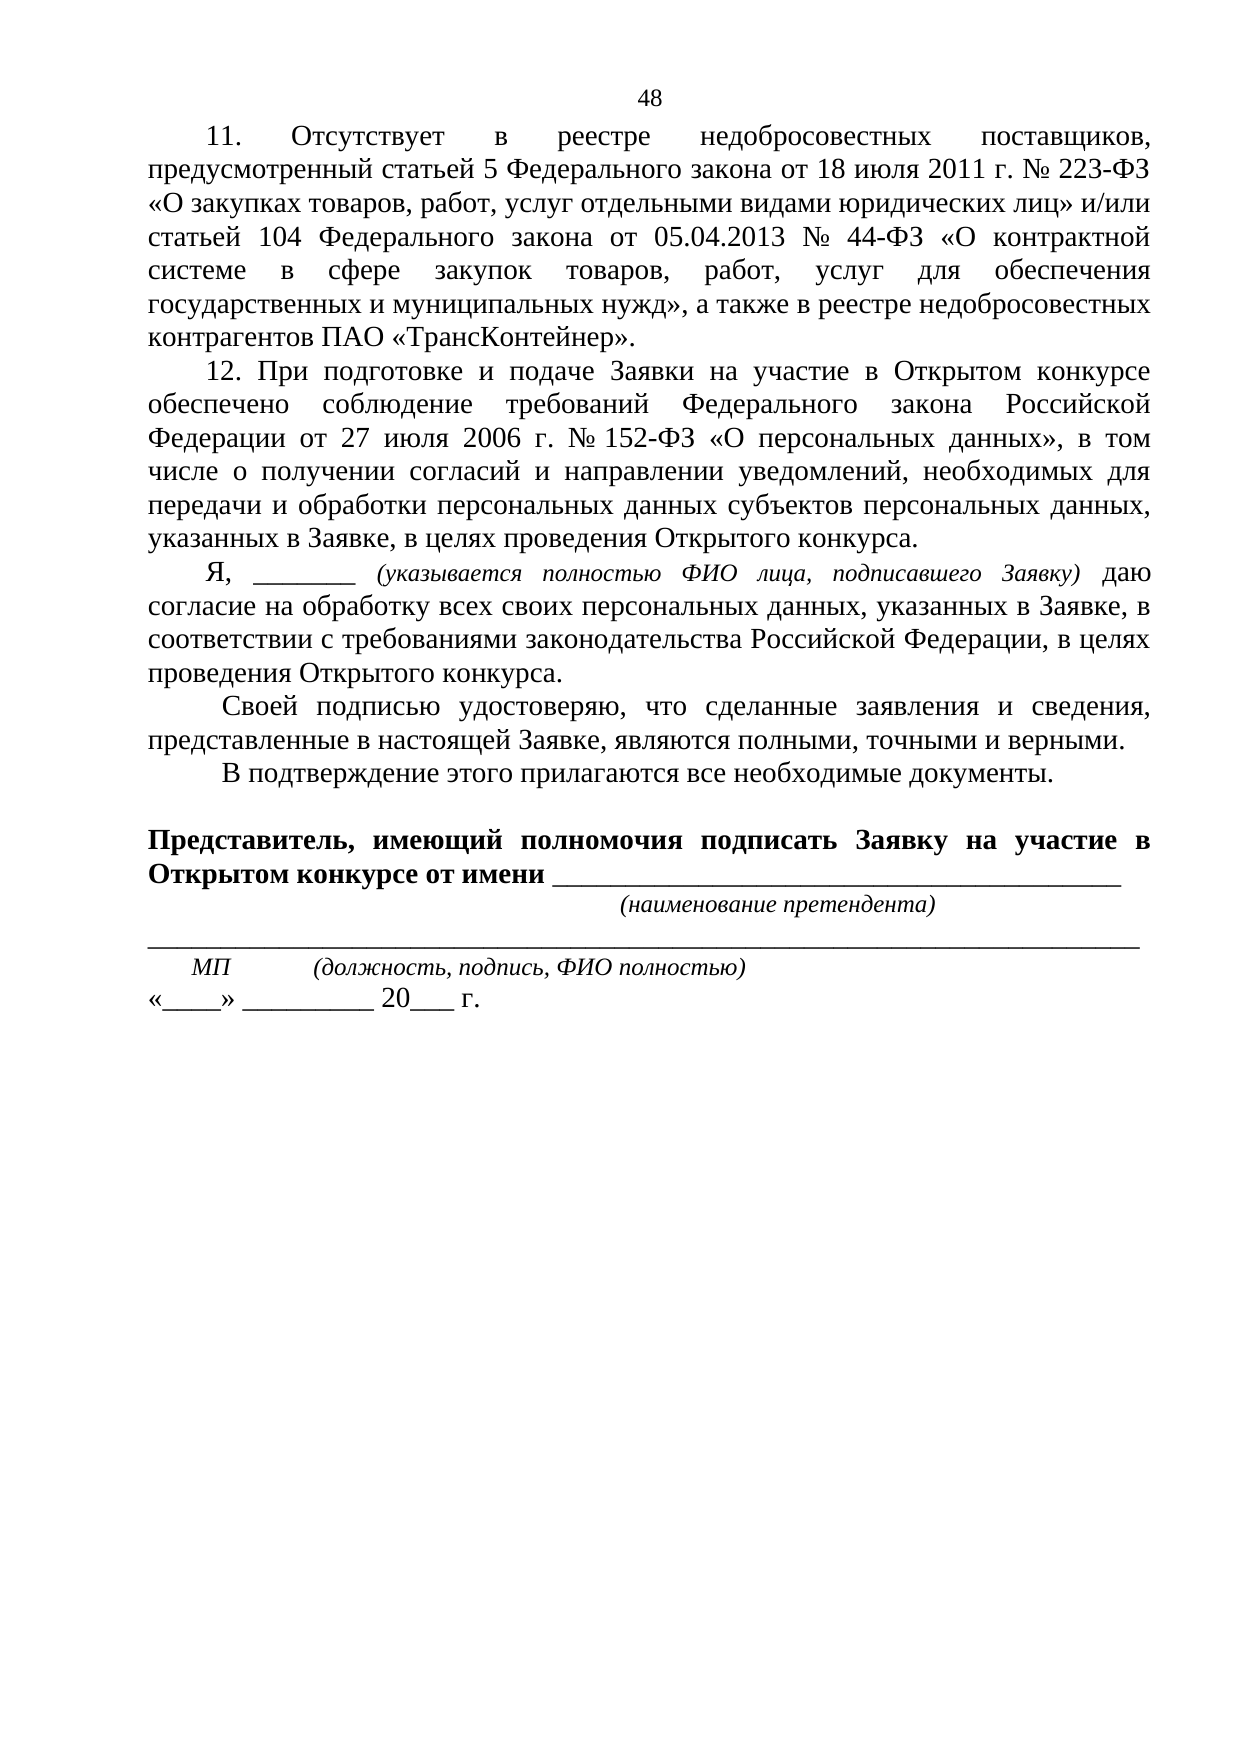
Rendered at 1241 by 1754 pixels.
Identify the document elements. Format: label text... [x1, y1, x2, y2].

text Представитель, имеющий полномочия подписать Заявку на участие в Открытом конкурсе от имени _______________________________________ [148, 822, 1152, 889]
text Своей подписью удостоверяю, что сделанные заявления и сведения, представленные в настоящей Заявке, являются полными, точными и верными. [148, 688, 1152, 755]
text 12. При подготовке и подаче Заявки на участие в Открытом конкурсе обеспечено соблюдение требований Федерального закона Российской Федерации от 27 июля 2006 г. № 152-ФЗ «О персональных данных», в том числе о получении согласий и направлении уведомлений, необходимых для передачи и обработки персональных данных субъектов персональных данных, указанных в Заявке, в целях проведения Открытого конкурса. [148, 353, 1152, 554]
text «____» _________ 20___ г. [148, 981, 1152, 1014]
text ____________________________________________________________________ [148, 918, 1152, 952]
text (наименование претендента) [148, 889, 1152, 918]
text МП (должность, подпись, ФИО полностью) [148, 952, 1152, 981]
text 11. Отсутствует в реестре недобросовестных поставщиков, предусмотренный статьей 5 Федерального закона от 18 июля 2011 г. № 223-ФЗ «О закупках товаров, работ, услуг отдельными видами юридических лиц» и/или статьей 104 Федерального закона от 05.04.2013 № 44-ФЗ «О контрактной системе в сфере закупок товаров, работ, услуг для обеспечения государственных и муниципальных нужд», а также в реестре недобросовестных контрагентов ПАО «ТрансКонтейнер». [148, 118, 1152, 353]
text В подтверждение этого прилагаются все необходимые документы. [148, 755, 1152, 789]
text Я, _______ (указывается полностью ФИО лица, подписавшего Заявку) даю согласие на обработку всех своих персональных данных, указанных в Заявке, в соответствии с требованиями законодательства Российской Федерации, в целях проведения Открытого конкурса. [148, 554, 1152, 688]
